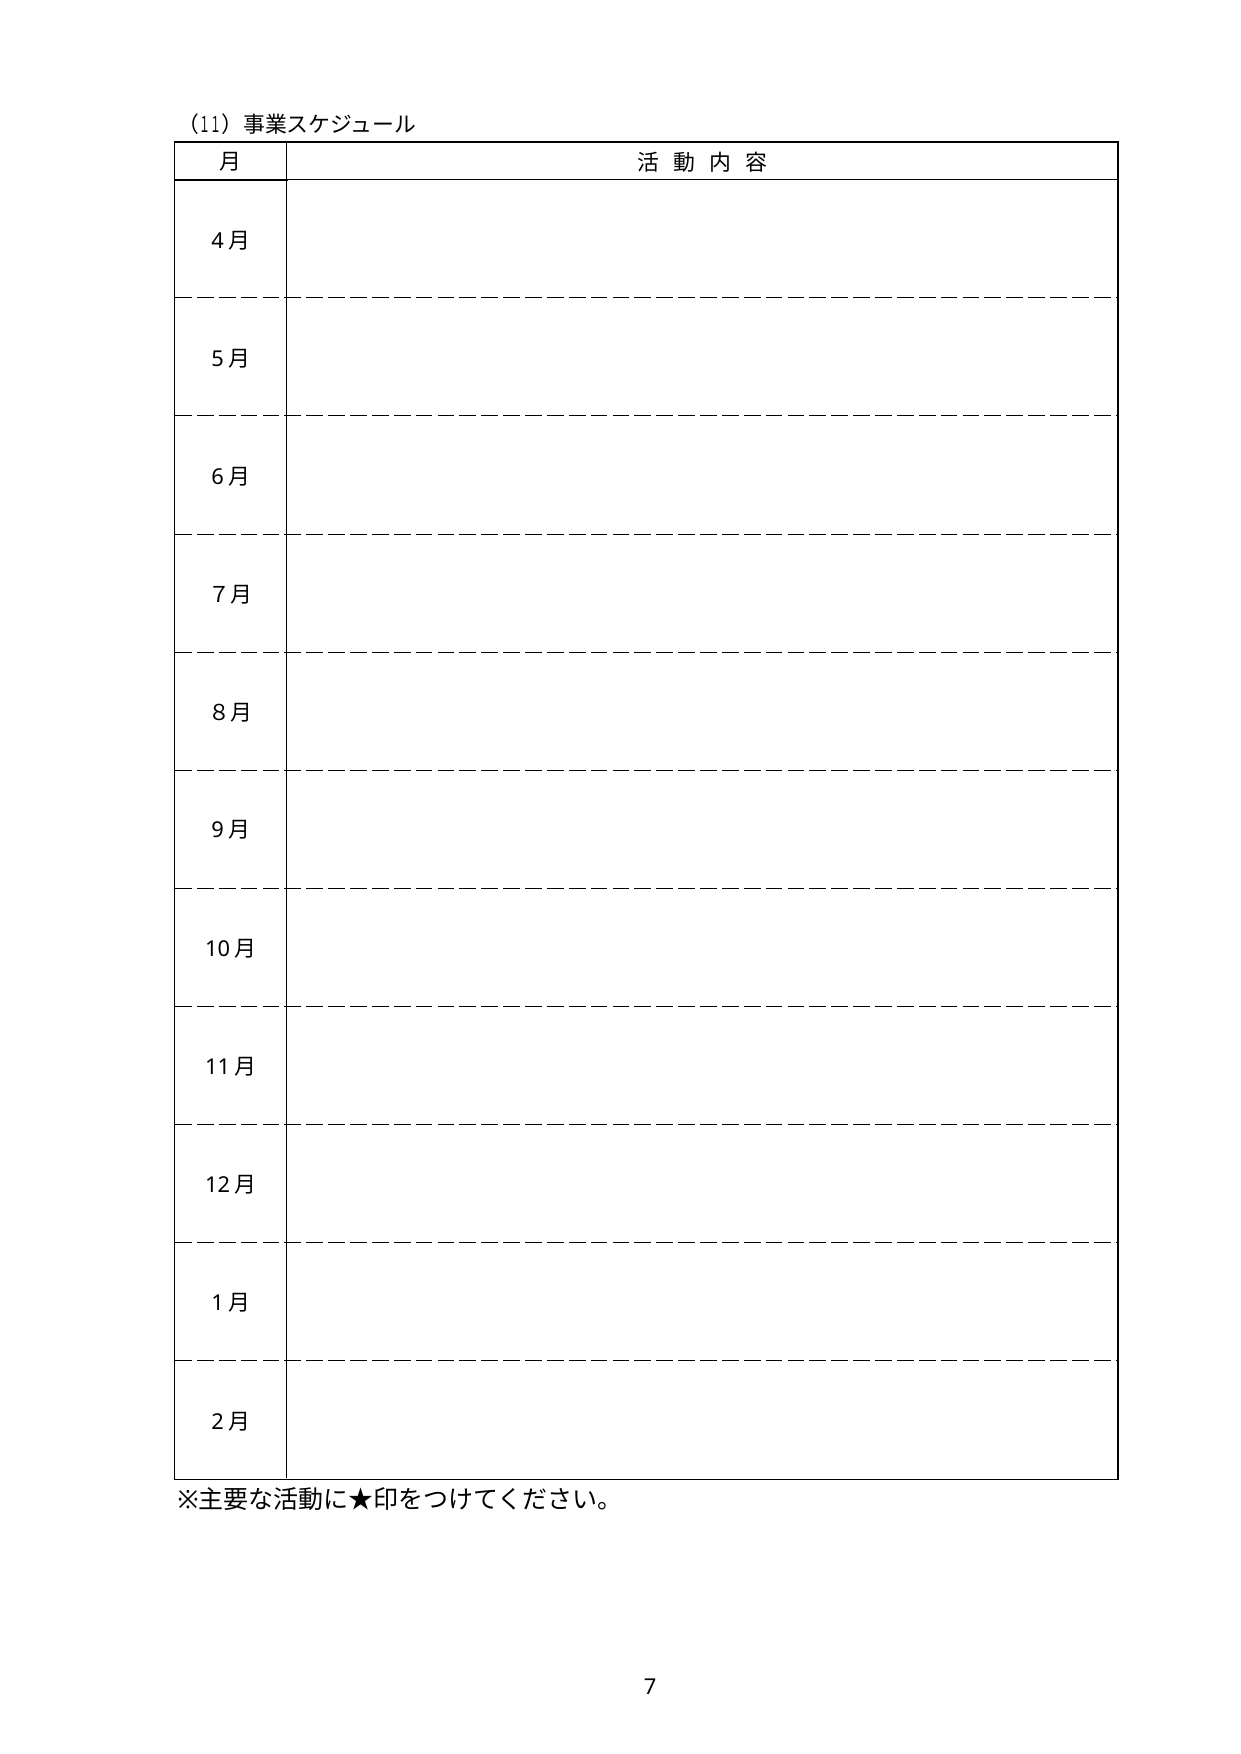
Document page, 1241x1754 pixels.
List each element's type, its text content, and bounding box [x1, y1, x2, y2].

table_cell [287, 1360, 1117, 1478]
table_cell 4月 [175, 181, 286, 297]
table_cell ８月 [175, 652, 286, 770]
table_cell [287, 888, 1117, 1006]
table_cell [287, 297, 1117, 415]
table_cell [287, 1242, 1117, 1360]
table_cell ７月 [175, 534, 286, 652]
table_cell 9月 [175, 770, 286, 888]
table_cell [287, 770, 1117, 888]
table_cell 1月 [175, 1242, 286, 1360]
table_cell 6月 [175, 415, 286, 533]
text （１１）事業スケジュール [177, 105, 1122, 141]
table_cell 5月 [175, 297, 286, 415]
table_header 月 [175, 143, 286, 179]
text ※主要な活動に★印をつけてください。 [177, 1480, 1122, 1516]
table_cell 12月 [175, 1124, 286, 1242]
table_cell [287, 534, 1117, 652]
table_cell [287, 180, 1117, 297]
table_cell [287, 652, 1117, 770]
table_cell 10月 [175, 888, 286, 1006]
table_header 活動内容 [287, 143, 1117, 179]
table_cell [287, 1124, 1117, 1242]
table_cell [287, 1006, 1117, 1124]
table_cell 11月 [175, 1006, 286, 1124]
table_cell [287, 415, 1117, 533]
table_cell 2月 [175, 1360, 286, 1478]
